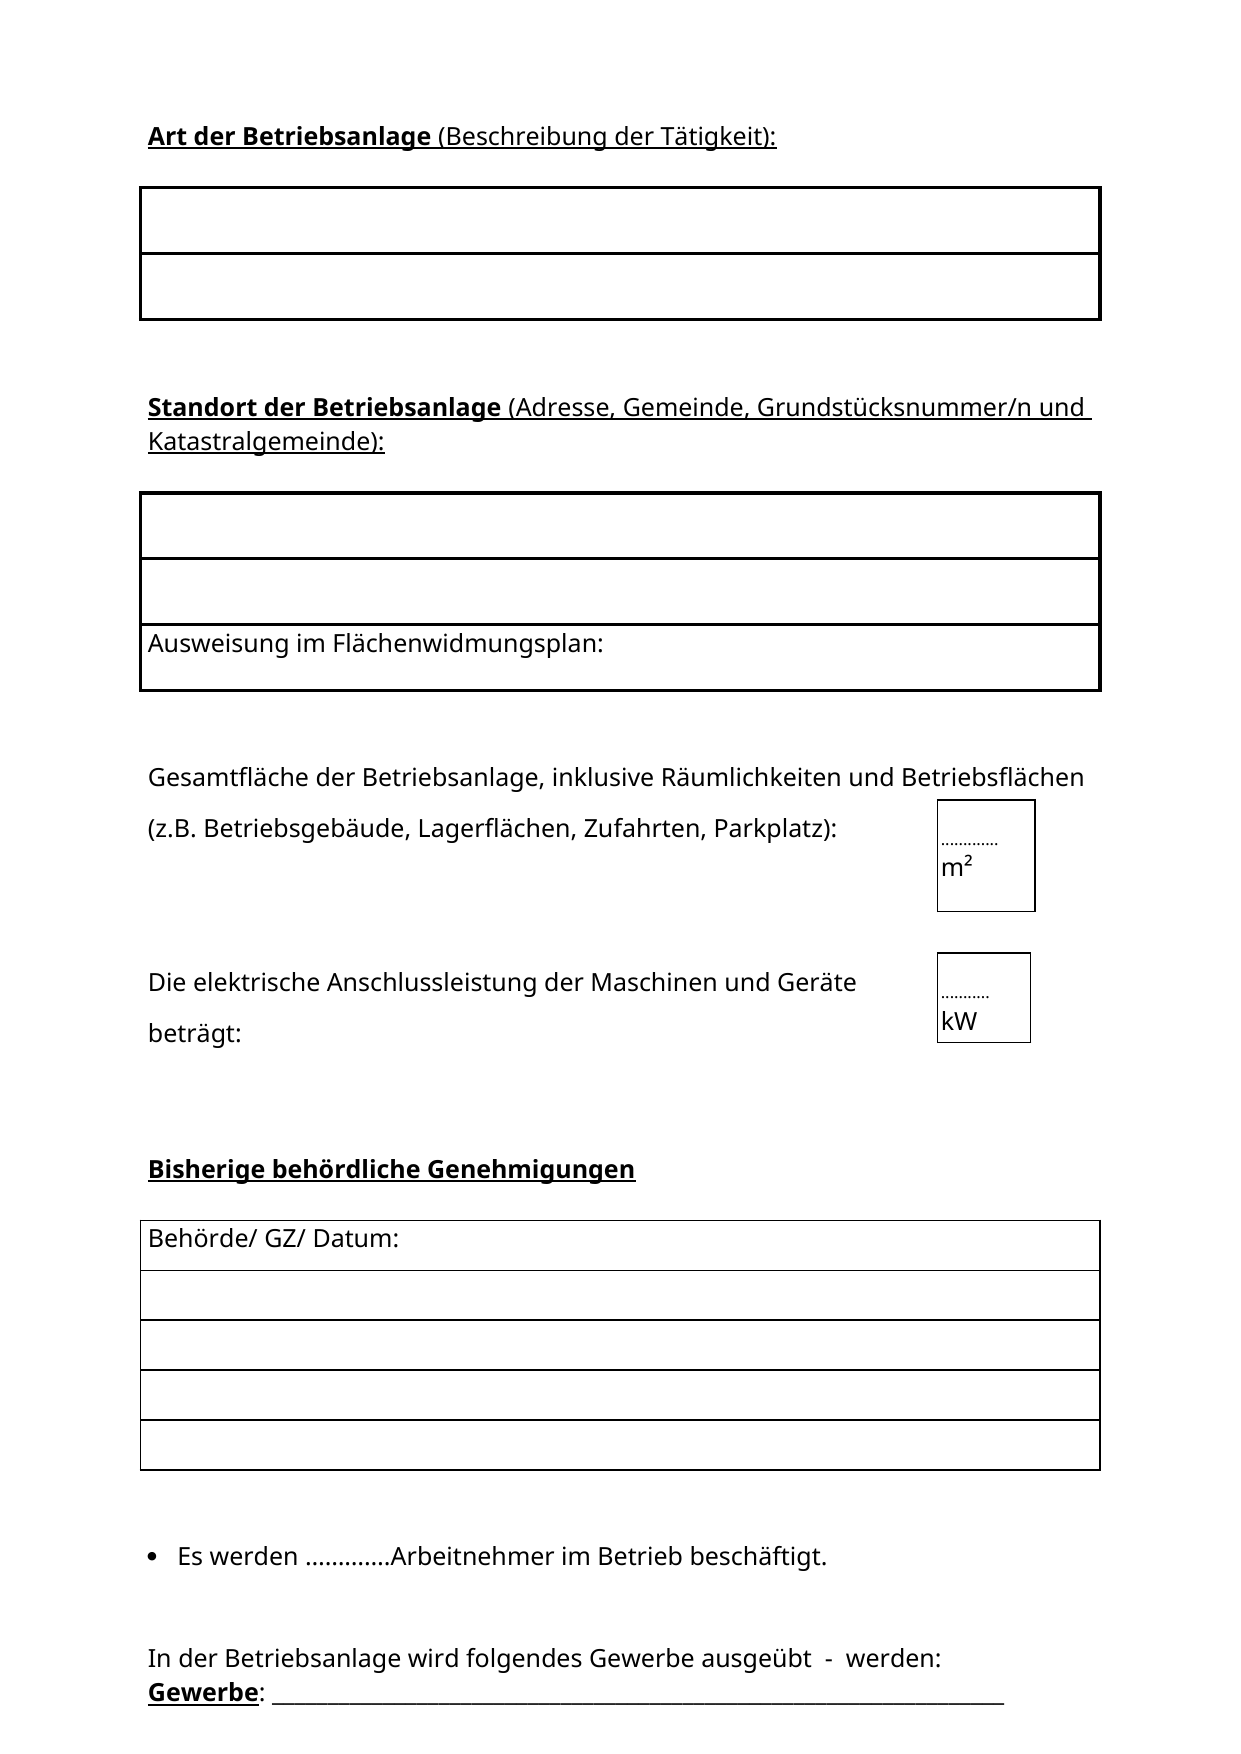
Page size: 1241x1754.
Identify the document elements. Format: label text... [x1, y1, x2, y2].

text ............. m² [941, 827, 1032, 884]
table_header [142, 189, 1098, 252]
table_cell [142, 560, 1098, 623]
table_cell [141, 1321, 1099, 1369]
table_cell [141, 1421, 1099, 1469]
text Standort der Betriebsanlage (Adresse, Gemeinde, Grundstücksnummer/n und Katastralgemeinde): [148, 389, 1093, 457]
text ........... kW [938, 981, 1030, 1039]
list Es werden ………….Arbeitnehmer im Betrieb beschäftigt. [148, 1539, 1093, 1573]
table_cell [141, 1271, 1099, 1319]
table_header Behörde/ GZ/ Datum: [141, 1221, 1099, 1269]
text Gesamtfläche der Betriebsanlage, inklusive Räumlichkeiten und Betriebsflächen (z.B. Betriebsgebäude, Lagerflächen, Zufahrten, Parkplatz): [148, 760, 1093, 896]
text Bisherige behördliche Genehmigungen [148, 1151, 1093, 1186]
table_cell [141, 1371, 1099, 1419]
table_cell [142, 255, 1098, 318]
table_header [142, 495, 1098, 557]
text In der Betriebsanlage wird folgendes Gewerbe ausgeübt - werden: [148, 1641, 1093, 1675]
text Gewerbe: __________________________________________________________________ [148, 1675, 1093, 1709]
table_cell Ausweisung im Flächenwidmungsplan: [142, 626, 1098, 689]
text Art der Betriebsanlage (Beschreibung der Tätigkeit): [148, 118, 1093, 152]
text Die elektrische Anschlussleistung der Maschinen und Geräte beträgt: [148, 964, 1093, 1049]
